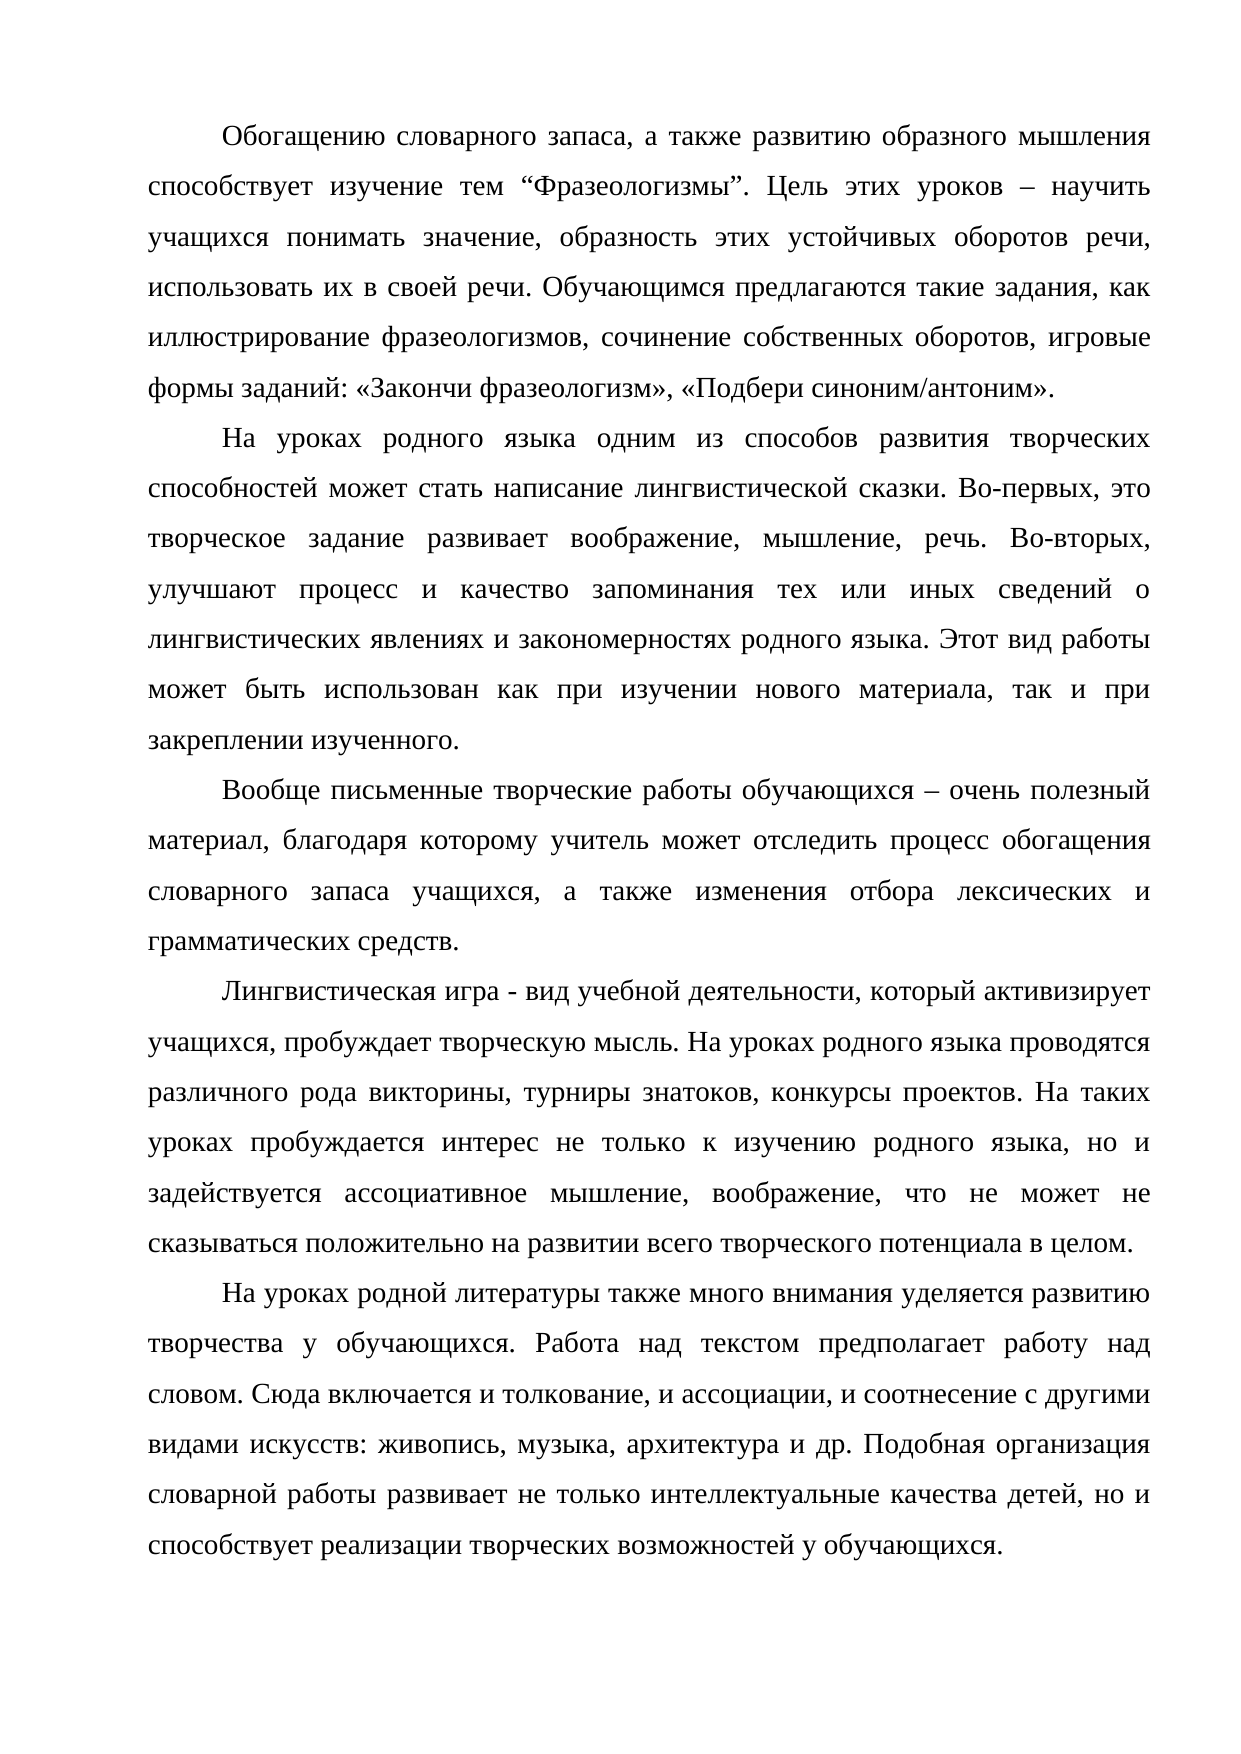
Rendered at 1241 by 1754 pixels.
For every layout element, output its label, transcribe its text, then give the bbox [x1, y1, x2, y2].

text На уроках родной литературы также много внимания уделяется развитию творчества у обучающихся. Работа над текстом предполагает работу над словом. Сюда включается и толкование, и ассоциации, и соотнесение с другими видами искусств: живопись, музыка, архитектура и др. Подобная организация словарной работы развивает не только интеллектуальные качества детей, но и способствует реализации творческих возможностей у обучающихся. [148, 1275, 1152, 1560]
text На уроках родного языка одним из способов развития творческих способностей может стать написание лингвистической сказки. Во-первых, это творческое задание развивает воображение, мышление, речь. Во-вторых, улучшают процесс и качество запоминания тех или иных сведений о лингвистических явлениях и закономерностях родного языка. Этот вид работы может быть использован как при изучении нового материала, так и при закреплении изученного. [148, 420, 1152, 755]
text Вообще письменные творческие работы обучающихся – очень полезный материал, благодаря которому учитель может отследить процесс обогащения словарного запаса учащихся, а также изменения отбора лексических и грамматических средств. [148, 772, 1152, 957]
text Обогащению словарного запаса, а также развитию образного мышления способствует изучение тем “Фразеологизмы”. Цель этих уроков – научить учащихся понимать значение, образность этих устойчивых оборотов речи, использовать их в своей речи. Обучающимся предлагаются такие задания, как иллюстрирование фразеологизмов, сочинение собственных оборотов, игровые формы заданий: «Закончи фразеологизм», «Подбери синоним/антоним». [148, 118, 1152, 403]
text Лингвистическая игра - вид учебной деятельности, который активизирует учащихся, пробуждает творческую мысль. На уроках родного языка проводятся различного рода викторины, турниры знатоков, конкурсы проектов. На таких уроках пробуждается интерес не только к изучению родного языка, но и задействуется ассоциативное мышление, воображение, что не может не сказываться положительно на развитии всего творческого потенциала в целом. [148, 973, 1152, 1258]
